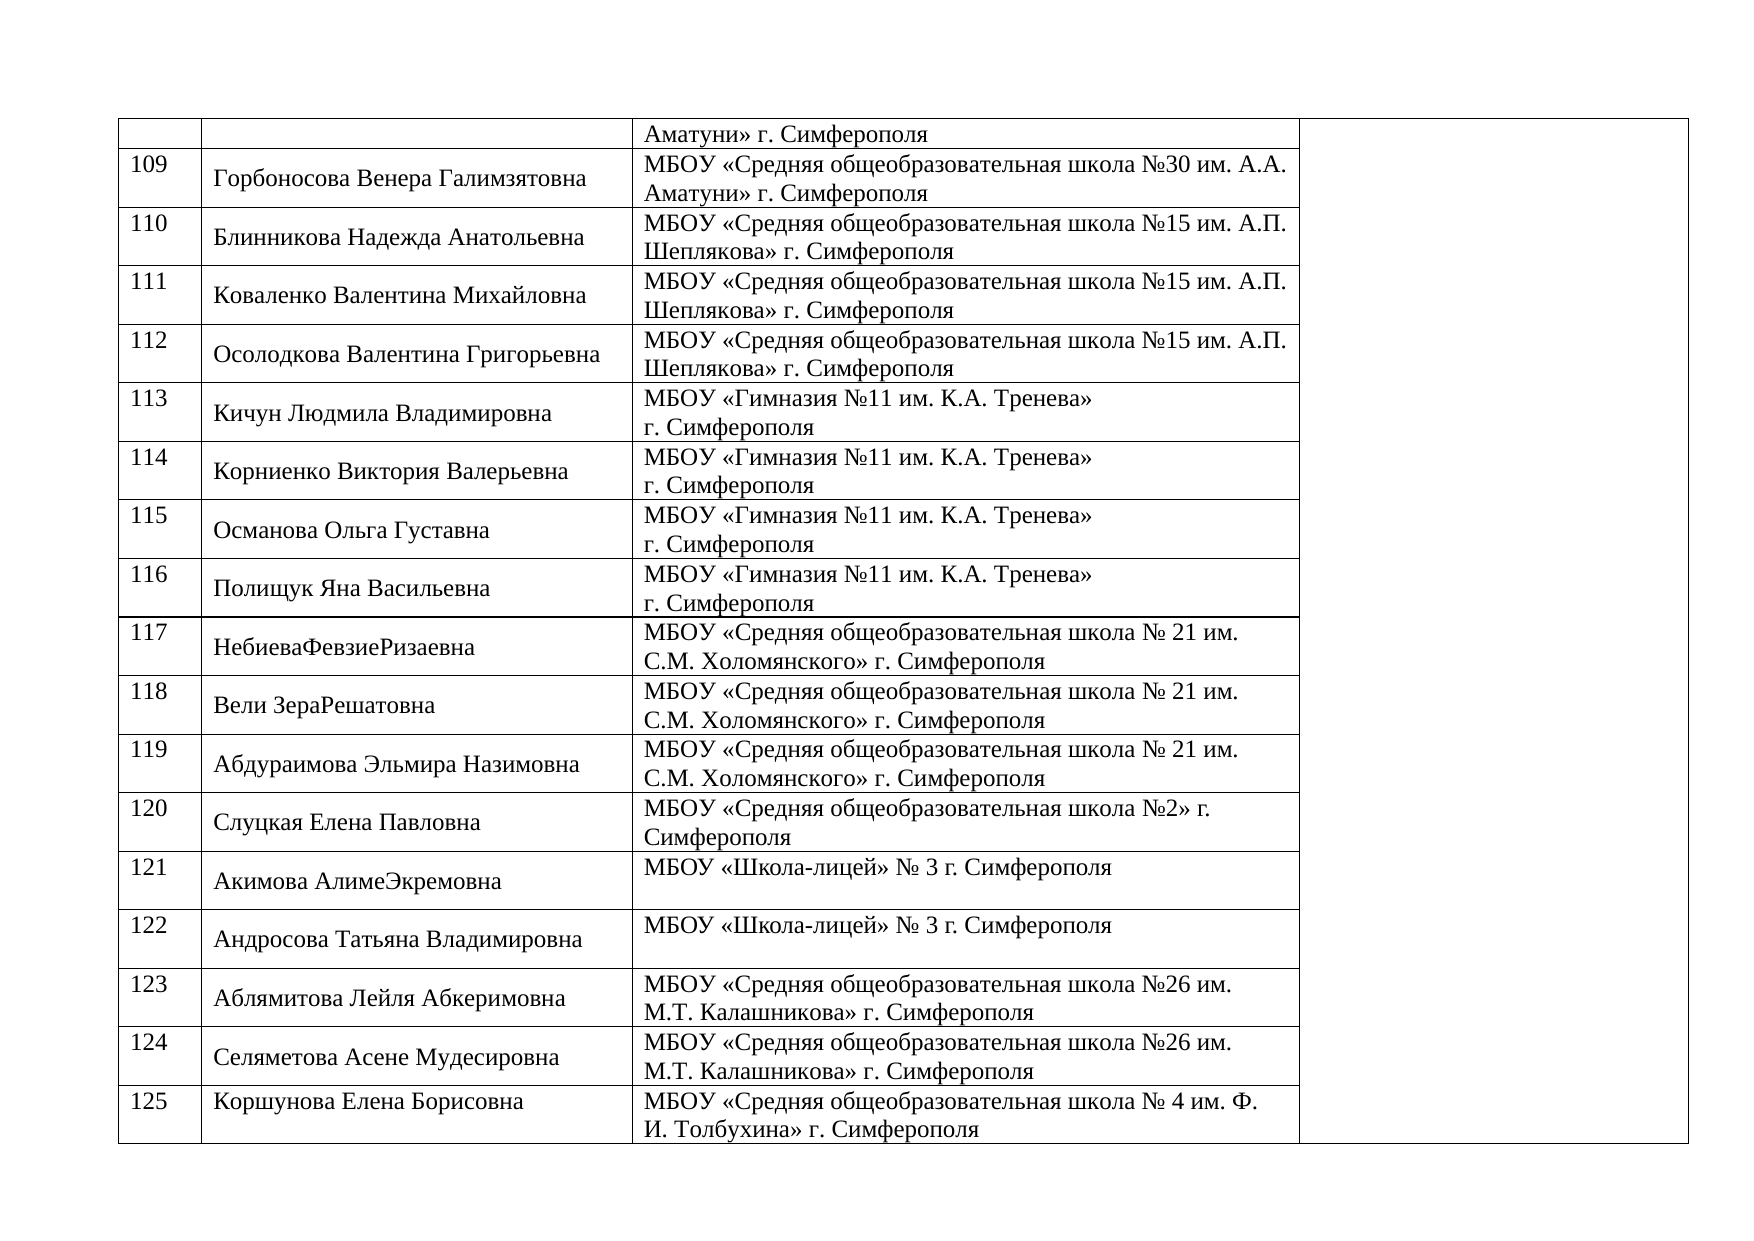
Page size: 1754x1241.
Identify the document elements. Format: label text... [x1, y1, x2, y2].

table_cell [119, 793, 201, 851]
table_cell Османова Ольга Густавна [202, 500, 632, 558]
table_cell МБОУ «Гимназия №11 им. К.А. Тренева» г. Симферополя [633, 559, 1299, 616]
table_cell Осолодкова Валентина Григорьевна [202, 325, 632, 382]
table_cell [119, 266, 201, 324]
table_cell [119, 852, 201, 909]
table_cell Горбоносова Венера Галимзятовна [202, 149, 632, 207]
table_cell МБОУ «Средняя общеобразовательная школа № 21 им. С.М. Холомянского» г. Симферополя [633, 618, 1299, 675]
table_cell [119, 559, 201, 616]
table_cell [119, 119, 201, 148]
table_cell [119, 735, 201, 792]
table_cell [202, 119, 632, 148]
table_cell МБОУ «Школа-лицей» № 3 г. Симферополя [633, 852, 1299, 909]
table_cell МБОУ «Гимназия №11 им. К.А. Тренева» г. Симферополя [633, 500, 1299, 558]
table_cell МБОУ «Гимназия №11 им. К.А. Тренева» г. Симферополя [633, 383, 1299, 441]
table_cell МБОУ «Гимназия №11 им. К.А. Тренева» г. Симферополя [633, 442, 1299, 499]
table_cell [633, 149, 1299, 207]
table_cell [119, 442, 201, 499]
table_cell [633, 119, 1299, 148]
table_cell Блинникова Надежда Анатольевна [202, 208, 632, 265]
table_cell МБОУ «Средняя общеобразовательная школа №26 им. М.Т. Калашникова» г. Симферополя [633, 1027, 1299, 1085]
table_cell МБОУ «Средняя общеобразовательная школа №15 им. А.П. Шеплякова» г. Симферополя [633, 266, 1299, 324]
table_cell [119, 969, 201, 1026]
table_cell [119, 1086, 201, 1143]
table_cell МБОУ «Средняя общеобразовательная школа №15 им. А.П. Шеплякова» г. Симферополя [633, 325, 1299, 382]
table_cell [119, 910, 201, 968]
table_cell [119, 618, 201, 675]
table_cell [119, 500, 201, 558]
table_cell Вели ЗераРешатовна [202, 676, 632, 733]
table_cell [119, 1027, 201, 1085]
table_cell Коваленко Валентина Михайловна [202, 266, 632, 324]
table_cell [633, 1086, 1299, 1143]
table_cell Акимова АлимеЭкремовна [202, 852, 632, 909]
table_cell Кичун Людмила Владимировна [202, 383, 632, 441]
table_cell [119, 676, 201, 733]
table_cell Коршунова Елена Борисовна [202, 1086, 632, 1143]
table_cell МБОУ «Школа-лицей» № 3 г. Симферополя [633, 910, 1299, 968]
table_cell МБОУ «Средняя общеобразовательная школа № 21 им. С.М. Холомянского» г. Симферополя [633, 735, 1299, 792]
table_cell Абдураимова Эльмира Назимовна [202, 735, 632, 792]
table_cell [119, 149, 201, 207]
table_cell Селяметова Асене Мудесировна [202, 1027, 632, 1085]
table_cell МБОУ «Средняя общеобразовательная школа №2» г. Симферополя [633, 793, 1299, 851]
table_cell [119, 208, 201, 265]
table_cell Слуцкая Елена Павловна [202, 793, 632, 851]
table_cell [119, 325, 201, 382]
table_cell МБОУ «Средняя общеобразовательная школа №26 им. М.Т. Калашникова» г. Симферополя [633, 969, 1299, 1026]
table_cell Корниенко Виктория Валерьевна [202, 442, 632, 499]
table_cell МБОУ «Средняя общеобразовательная школа № 21 им. С.М. Холомянского» г. Симферополя [633, 676, 1299, 733]
table_cell [119, 383, 201, 441]
table_cell МБОУ «Средняя общеобразовательная школа №15 им. А.П. Шеплякова» г. Симферополя [633, 208, 1299, 265]
table_cell НебиеваФевзиеРизаевна [202, 618, 632, 675]
table_cell Андросова Татьяна Владимировна [202, 910, 632, 968]
table_cell Аблямитова Лейля Абкеримовна [202, 969, 632, 1026]
table_cell Полищук Яна Васильевна [202, 559, 632, 616]
